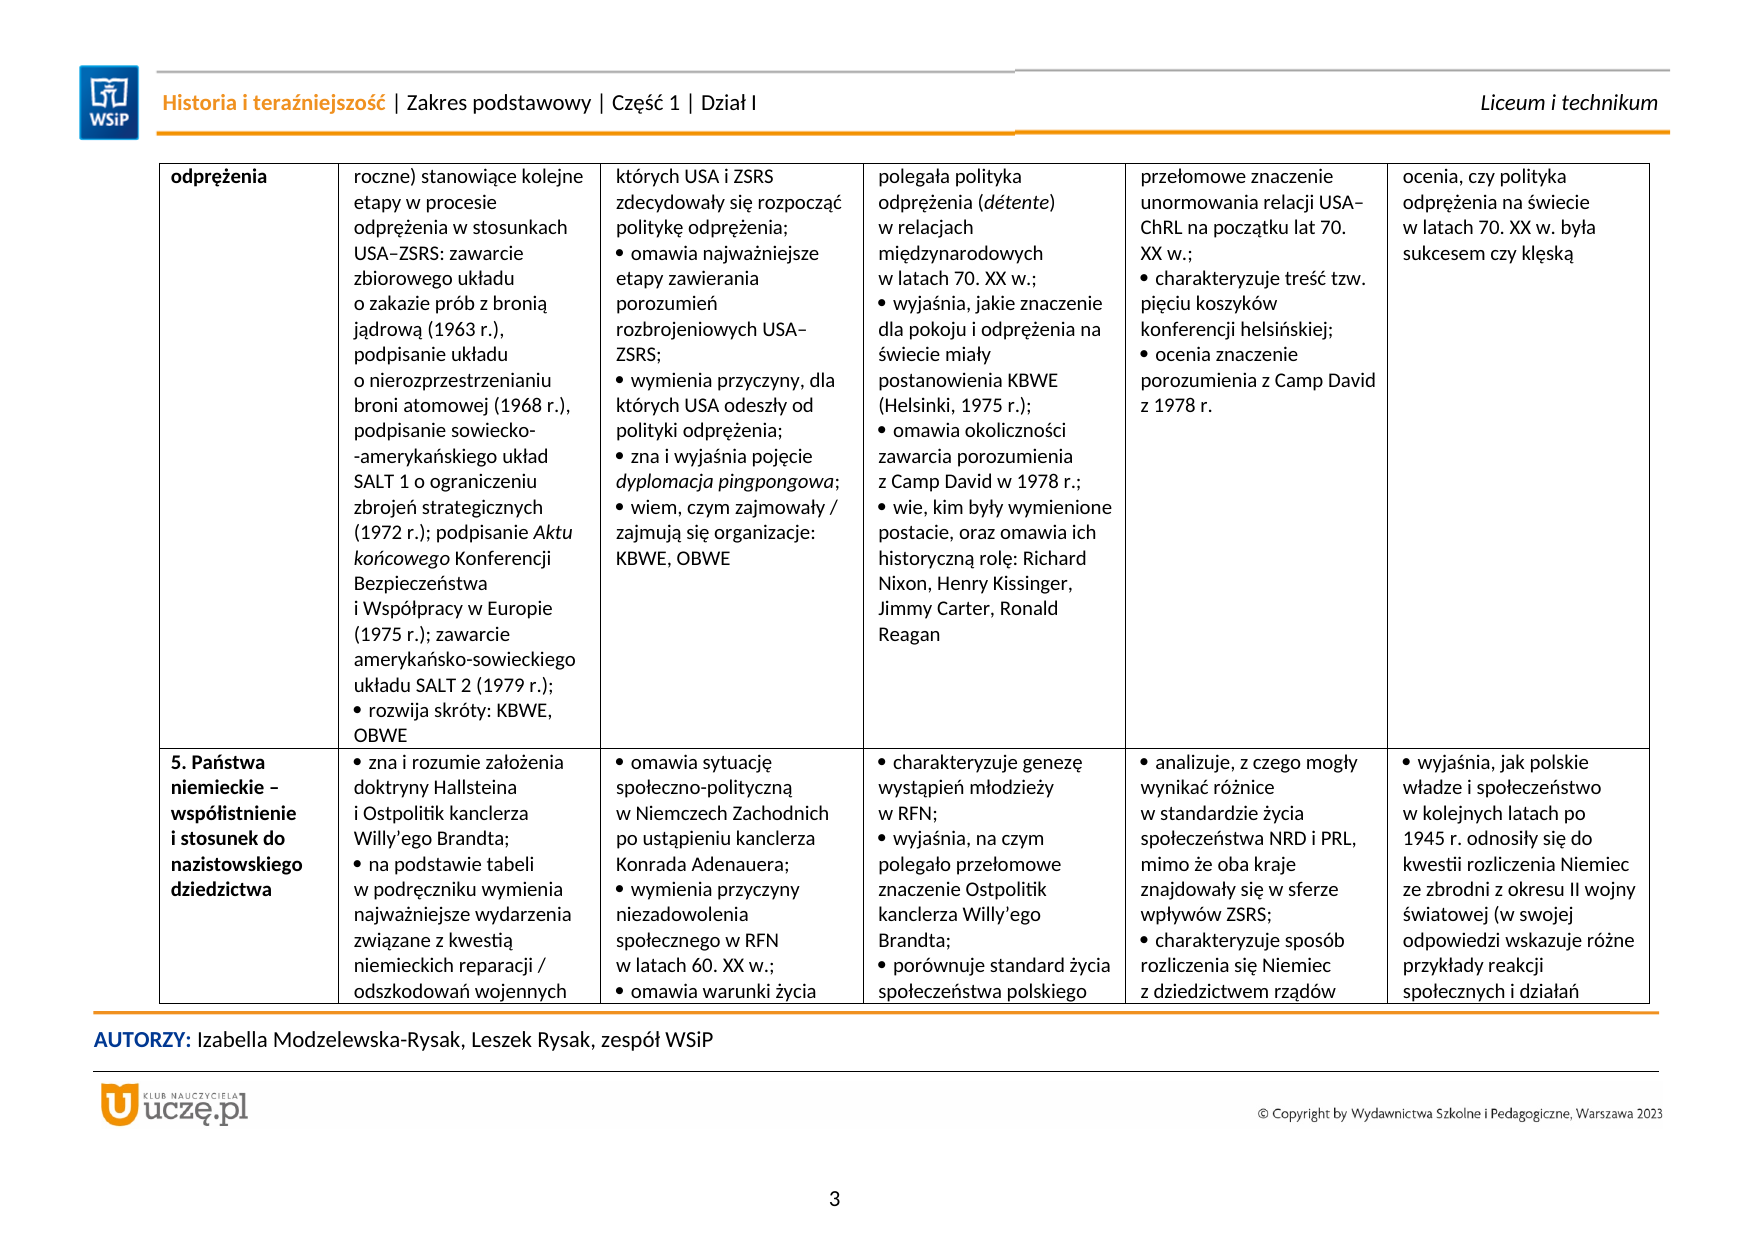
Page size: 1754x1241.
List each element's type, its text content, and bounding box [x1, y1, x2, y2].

table_cell 5. Państwa niemieckie – współistnienie i stosunek do nazistowskiego dziedzictwa [160, 749, 338, 1003]
table_cell z perspektywy USA i ZSRS ocenia, czy polityka odprężenia na świecie w latach 70. XX w. była sukcesem czy klęską [1388, 164, 1649, 748]
table_cell 3. Polityka odprężenia [160, 164, 338, 748]
picture [101, 1081, 1663, 1129]
picture [0, 6, 1671, 164]
